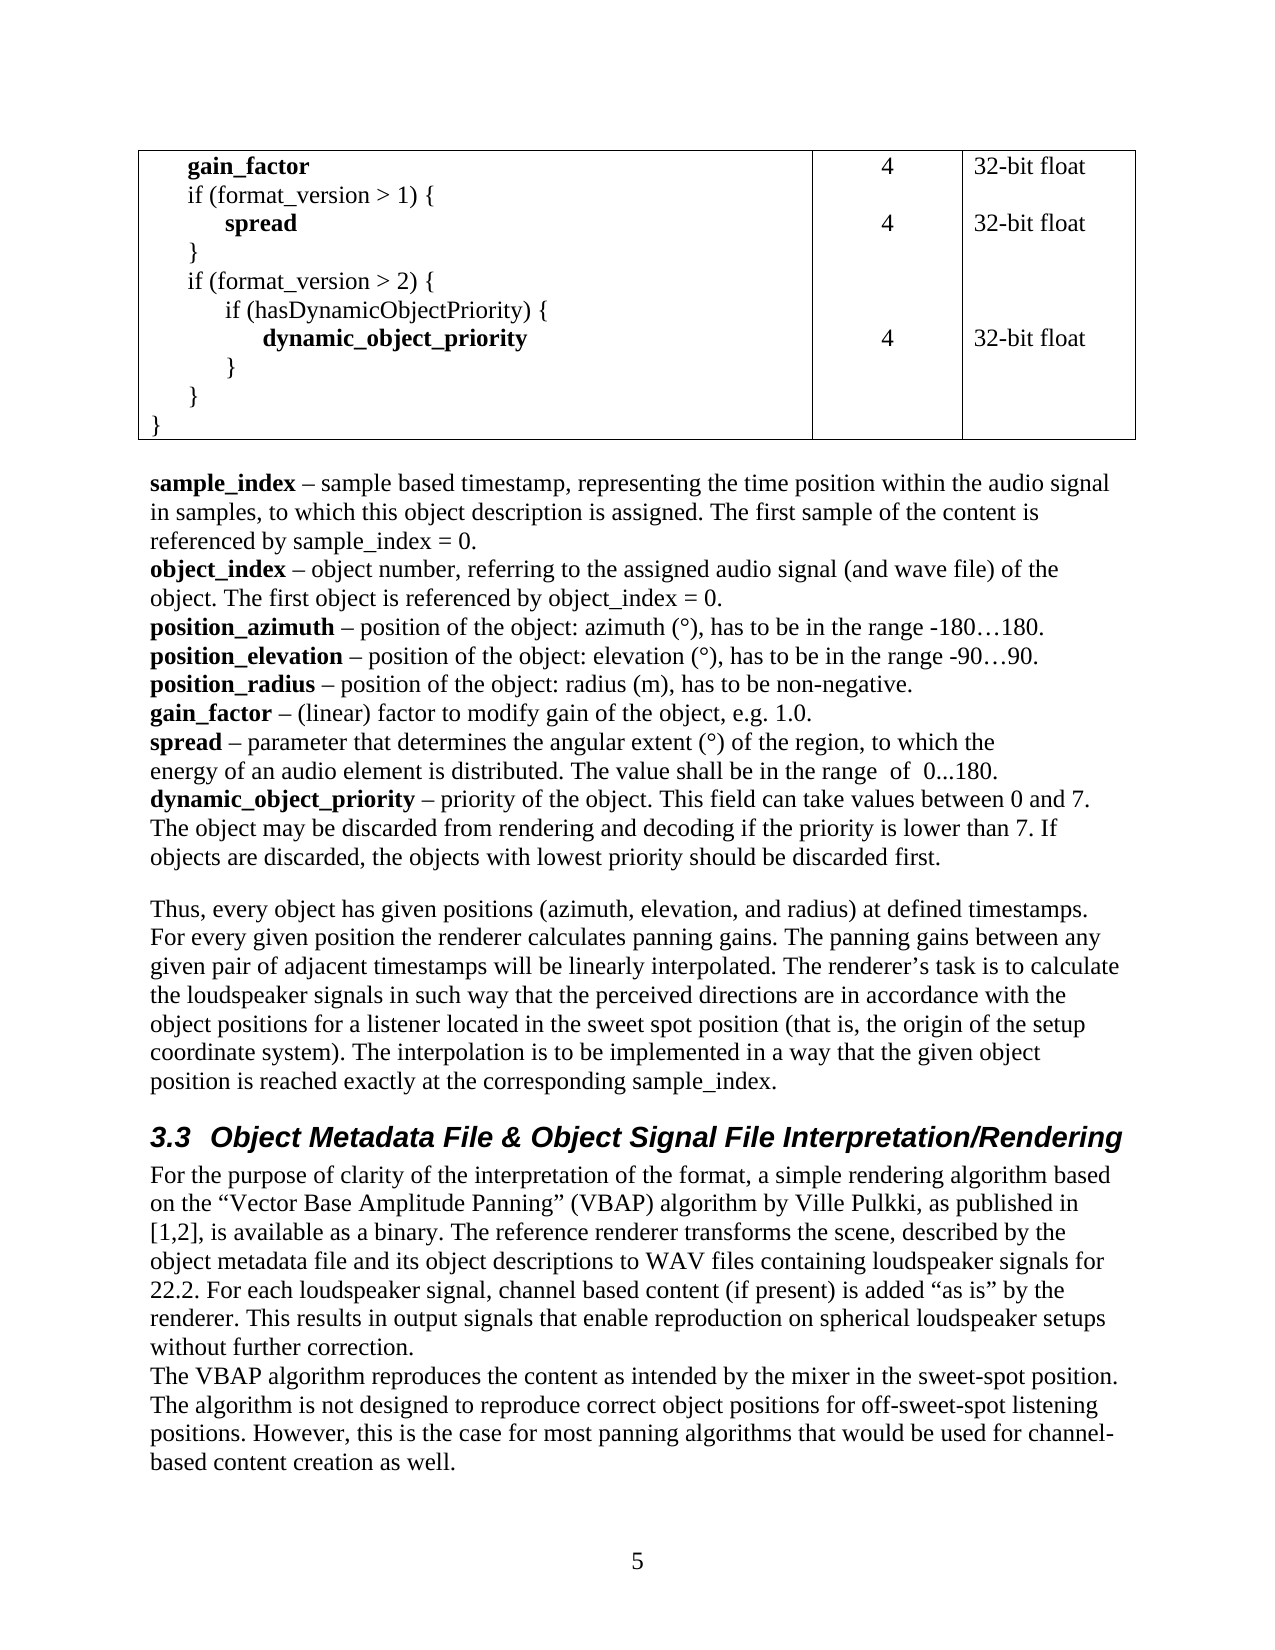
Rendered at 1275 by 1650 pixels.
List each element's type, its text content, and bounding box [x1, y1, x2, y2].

text object_index – object number, referring to the assigned audio signal (and wave file) of the object. The first object is referenced by object_index = 0. [150, 554, 1125, 612]
text energy of an audio element is distributed. The value shall be in the range of 0...180. [150, 756, 1125, 784]
text spread – parameter that determines the angular extent (°) of the region, to which the [150, 727, 1125, 756]
text The VBAP algorithm reproduces the content as intended by the mixer in the sweet-spot position. The algorithm is not designed to reproduce correct object positions for off-sweet-spot listening positions. However, this is the case for most panning algorithms that would be used for channel-based content creation as well. [150, 1361, 1125, 1476]
text For the purpose of clarity of the interpretation of the format, a simple rendering algorithm based on the “Vector Base Amplitude Panning” (VBAP) algorithm by Ville Pulkki, as published in [1,2], is available as a binary. The reference renderer transforms the scene, described by the object metadata file and its object descriptions to WAV files containing loudspeaker signals for 22.2. For each loudspeaker signal, channel based content (if present) is added “as is” by the renderer. This results in output signals that enable reproduction on spherical loudspeaker setups without further correction. [150, 1160, 1125, 1361]
text Thus, every object has given positions (azimuth, elevation, and radius) at defined timestamps. For every given position the renderer calculates panning gains. The panning gains between any given pair of adjacent timestamps will be linearly interpolated. The renderer’s task is to calculate the loudspeaker signals in such way that the perceived directions are in accordance with the object positions for a listener located in the sweet spot position (that is, the origin of the setup coordinate system). The interpolation is to be implemented in a way that the given object position is reached exactly at the corresponding sample_index. [150, 894, 1125, 1095]
text position_azimuth – position of the object: azimuth (°), has to be in the range -180…180. [150, 612, 1125, 641]
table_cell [963, 151, 1135, 438]
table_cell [139, 151, 812, 438]
text dynamic_object_priority – priority of the object. This field can take values between 0 and 7. The object may be discarded from rendering and decoding if the priority is lower than 7. If objects are discarded, the objects with lowest priority should be discarded first. [150, 784, 1125, 871]
subtitle Object Metadata File & Object Signal File Interpretation/Rendering [150, 1120, 1125, 1153]
text sample_index – sample based timestamp, representing the time position within the audio signal in samples, to which this object description is assigned. The first sample of the content is referenced by sample_index = 0. [150, 468, 1125, 554]
text gain_factor – (linear) factor to modify gain of the object, e.g. 1.0. [150, 698, 1125, 727]
text position_elevation – position of the object: elevation (°), has to be in the range -90…90. [150, 641, 1125, 669]
text position_radius – position of the object: radius (m), has to be non-negative. [150, 669, 1125, 698]
table_cell 8 2 4 4 4 4 4 4 [813, 151, 962, 438]
